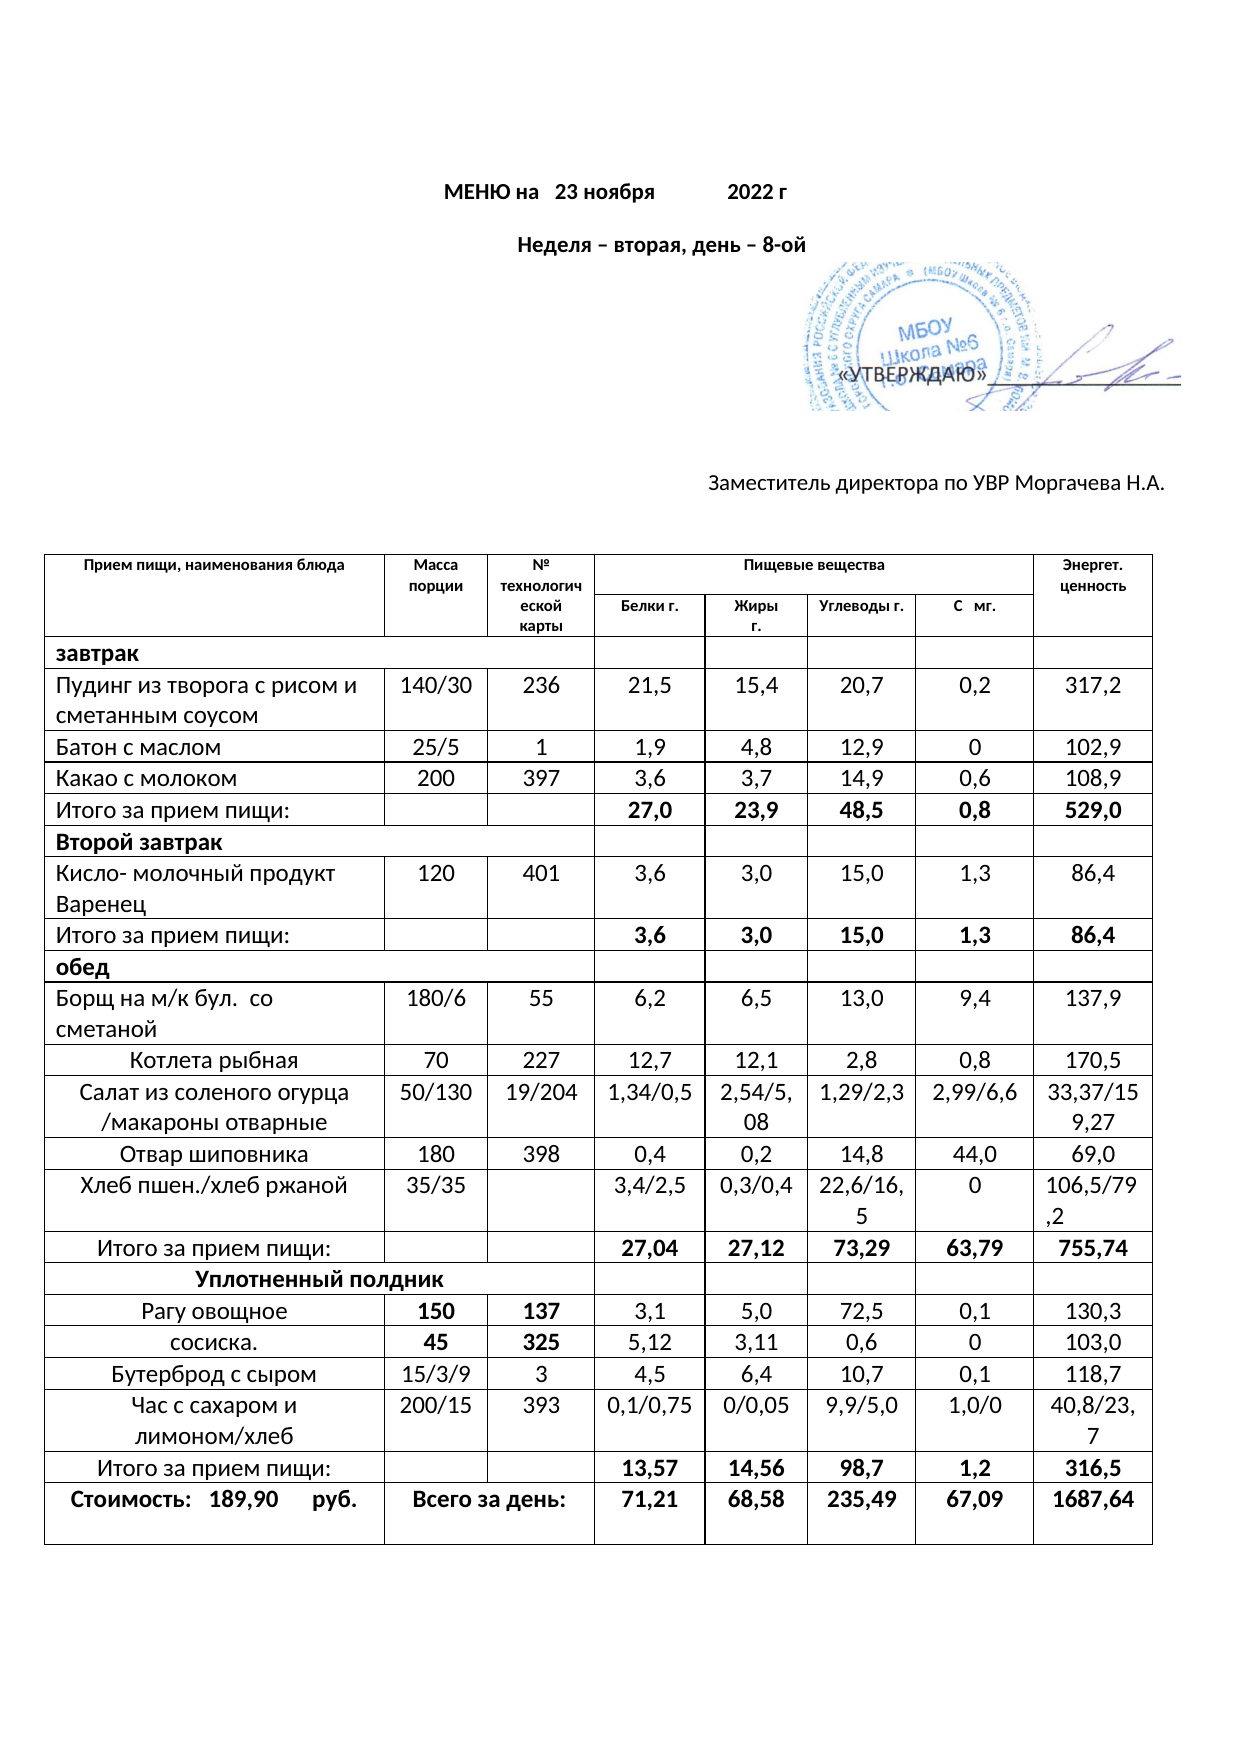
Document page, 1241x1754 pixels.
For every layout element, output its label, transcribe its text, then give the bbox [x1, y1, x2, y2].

table_cell 73,29 [808, 1232, 915, 1262]
table_cell 140/30 [385, 669, 487, 730]
table_cell 0,4 [595, 1138, 704, 1169]
table_cell 200/15 [385, 1390, 487, 1451]
table_header Масса порции [385, 555, 487, 636]
table_cell [808, 637, 915, 668]
table_cell 5,12 [595, 1326, 704, 1357]
table_cell 137 [488, 1295, 594, 1325]
table_cell Итого за прием пищи: [45, 1232, 384, 1262]
table_cell 33,37/159,27 [1034, 1076, 1152, 1137]
table_cell Белки г. [595, 595, 704, 636]
table_cell 227 [488, 1045, 594, 1075]
table_cell 1,9 [595, 731, 704, 761]
table_cell Какао с молоком [45, 763, 384, 793]
table_cell Итого за прием пищи: [45, 1452, 384, 1482]
table_cell Салат из соленого огурца /макароны отварные [45, 1076, 384, 1137]
table_cell [488, 794, 594, 824]
table_cell 4,5 [595, 1358, 704, 1388]
picture [802, 262, 1182, 411]
table_cell Жиры г. [706, 595, 807, 636]
table_cell Батон с маслом [45, 731, 384, 761]
table_cell 9,4 [916, 983, 1033, 1043]
table_cell 21,5 [595, 669, 704, 730]
table_cell 103,0 [1034, 1326, 1152, 1357]
table_cell 0 [916, 1326, 1033, 1357]
table_cell 236 [488, 669, 594, 730]
table_cell 401 [488, 857, 594, 918]
table_cell 50/130 [385, 1076, 487, 1137]
table_cell [385, 919, 487, 950]
table_cell 1,29/2,3 [808, 1076, 915, 1137]
table_cell [916, 951, 1033, 981]
table_header № технологической карты [488, 555, 594, 636]
table_cell 48,5 [808, 794, 915, 824]
table_cell 3,1 [595, 1295, 704, 1325]
table_cell С мг. [916, 595, 1033, 636]
table_cell Всего за день: [385, 1483, 594, 1544]
table_cell 1,34/0,5 [595, 1076, 704, 1137]
table_cell 69,0 [1034, 1138, 1152, 1169]
table_cell 68,58 [706, 1483, 807, 1544]
table_cell 3,6 [595, 857, 704, 918]
table_cell 1 [488, 731, 594, 761]
table_cell 15,0 [808, 919, 915, 950]
table_cell 27,0 [595, 794, 704, 824]
table_cell 0,6 [916, 763, 1033, 793]
table_cell Итого за прием пищи: [45, 794, 384, 824]
table_cell 0,1 [916, 1358, 1033, 1388]
table_cell 22,6/16,5 [808, 1170, 915, 1231]
table_cell 3,7 [706, 763, 807, 793]
text Заместитель директора по УВР Моргачева Н.А. [708, 436, 1181, 528]
table_cell 3 [488, 1358, 594, 1388]
table_cell 4,8 [706, 731, 807, 761]
table_cell 55 [488, 983, 594, 1043]
table_cell 27,04 [595, 1232, 704, 1262]
table_cell 6,2 [595, 983, 704, 1043]
table_cell 102,9 [1034, 731, 1152, 761]
table_cell 86,4 [1034, 857, 1152, 918]
table_cell 19/204 [488, 1076, 594, 1137]
table_header Пищевые вещества [595, 555, 1033, 594]
table_cell [595, 826, 704, 856]
table_cell [916, 826, 1033, 856]
table_cell 72,5 [808, 1295, 915, 1325]
table_cell 180/6 [385, 983, 487, 1043]
table_cell 0,8 [916, 1045, 1033, 1075]
table_cell 0,6 [808, 1326, 915, 1357]
table_cell 67,09 [916, 1483, 1033, 1544]
table_cell 15/3/9 [385, 1358, 487, 1388]
table_cell [488, 919, 594, 950]
table_cell 3,0 [706, 919, 807, 950]
table_cell [706, 1263, 807, 1294]
table_cell [706, 826, 807, 856]
table_cell 1,3 [916, 857, 1033, 918]
table_cell 1,2 [916, 1452, 1033, 1482]
table_cell [808, 951, 915, 981]
table_cell Рагу овощное [45, 1295, 384, 1325]
table_cell 0,8 [916, 794, 1033, 824]
table_cell 106,5/79,2 [1034, 1170, 1152, 1231]
table_cell 325 [488, 1326, 594, 1357]
table_cell 2,99/6,6 [916, 1076, 1033, 1137]
table_cell 0 [916, 731, 1033, 761]
table_cell 755,74 [1034, 1232, 1152, 1262]
table_cell 0,2 [706, 1138, 807, 1169]
table_cell 2,54/5,08 [706, 1076, 807, 1137]
table_cell Час с сахаром и лимоном/хлеб [45, 1390, 384, 1451]
table_cell 13,0 [808, 983, 915, 1043]
table_cell [385, 1452, 487, 1482]
table_cell Кисло- молочный продукт Варенец [45, 857, 384, 918]
table_cell обед [45, 951, 594, 981]
table_cell завтрак [45, 637, 594, 668]
table_cell [1034, 826, 1152, 856]
table_cell 10,7 [808, 1358, 915, 1388]
table_cell 235,49 [808, 1483, 915, 1544]
table_cell 0,2 [916, 669, 1033, 730]
table_cell 200 [385, 763, 487, 793]
table_cell 0,1 [916, 1295, 1033, 1325]
table_cell [595, 637, 704, 668]
table_header Прием пищи, наименования блюда [45, 555, 384, 636]
table_cell 40,8/23,7 [1034, 1390, 1152, 1451]
table_cell 170,5 [1034, 1045, 1152, 1075]
table_cell 70 [385, 1045, 487, 1075]
table_cell [595, 951, 704, 981]
table_cell 25/5 [385, 731, 487, 761]
table_cell 14,8 [808, 1138, 915, 1169]
table_cell Уплотненный полдник [45, 1263, 594, 1294]
table_cell 9,9/5,0 [808, 1390, 915, 1451]
table_cell [706, 951, 807, 981]
table_cell 1,3 [916, 919, 1033, 950]
table_cell 14,9 [808, 763, 915, 793]
table_cell 0,1/0,75 [595, 1390, 704, 1451]
table_cell [1034, 1263, 1152, 1294]
table_cell 137,9 [1034, 983, 1152, 1043]
table_cell [488, 1170, 594, 1231]
table_cell 2,8 [808, 1045, 915, 1075]
text МЕНЮ на 23 ноября 2022 г [118, 177, 1181, 205]
table_cell 13,57 [595, 1452, 704, 1482]
table_cell [595, 1263, 704, 1294]
table_cell 20,7 [808, 669, 915, 730]
table_cell 44,0 [916, 1138, 1033, 1169]
table_cell 12,1 [706, 1045, 807, 1075]
table_cell 86,4 [1034, 919, 1152, 950]
table_cell 130,3 [1034, 1295, 1152, 1325]
table_cell [916, 1263, 1033, 1294]
table_cell Второй завтрак [45, 826, 594, 856]
table_cell Котлета рыбная [45, 1045, 384, 1075]
table_cell 529,0 [1034, 794, 1152, 824]
table_cell 0 [916, 1170, 1033, 1231]
table_cell 3,11 [706, 1326, 807, 1357]
table_cell Отвар шиповника [45, 1138, 384, 1169]
table_cell 6,4 [706, 1358, 807, 1388]
table_cell Бутерброд с сыром [45, 1358, 384, 1388]
table_header Энергет. ценность [1034, 555, 1152, 636]
table_cell 35/35 [385, 1170, 487, 1231]
table_cell 98,7 [808, 1452, 915, 1482]
table_cell 150 [385, 1295, 487, 1325]
table_cell 398 [488, 1138, 594, 1169]
table_cell Углеводы г. [808, 595, 915, 636]
table_cell 14,56 [706, 1452, 807, 1482]
table_cell 12,9 [808, 731, 915, 761]
table_cell 3,6 [595, 919, 704, 950]
table_cell 3,6 [595, 763, 704, 793]
table_cell 1,0/0 [916, 1390, 1033, 1451]
table_cell 0,3/0,4 [706, 1170, 807, 1231]
table_cell [706, 637, 807, 668]
table_cell сосиска. [45, 1326, 384, 1357]
table_cell [808, 826, 915, 856]
table_cell 108,9 [1034, 763, 1152, 793]
table_cell [385, 794, 487, 824]
table_cell Борщ на м/к бул. со сметаной [45, 983, 384, 1043]
table_cell [385, 1232, 487, 1262]
table_cell 6,5 [706, 983, 807, 1043]
table_cell Стоимость: 189,90 руб. [45, 1483, 384, 1544]
table_cell 63,79 [916, 1232, 1033, 1262]
table_cell [1034, 951, 1152, 981]
table_cell Пудинг из творога с рисом и сметанным соусом [45, 669, 384, 730]
table_cell 23,9 [706, 794, 807, 824]
table_cell 3,4/2,5 [595, 1170, 704, 1231]
table_cell [1034, 637, 1152, 668]
table_cell [488, 1452, 594, 1482]
table_cell 27,12 [706, 1232, 807, 1262]
table_cell 118,7 [1034, 1358, 1152, 1388]
table_cell Хлеб пшен./хлеб ржаной [45, 1170, 384, 1231]
table_cell 15,0 [808, 857, 915, 918]
table_cell 397 [488, 763, 594, 793]
table_cell 316,5 [1034, 1452, 1152, 1482]
table_cell 15,4 [706, 669, 807, 730]
table_cell 71,21 [595, 1483, 704, 1544]
table_cell [488, 1232, 594, 1262]
table_cell [916, 637, 1033, 668]
table_cell 12,7 [595, 1045, 704, 1075]
table_cell 180 [385, 1138, 487, 1169]
table_cell 0/0,05 [706, 1390, 807, 1451]
table_cell 393 [488, 1390, 594, 1451]
table_cell Итого за прием пищи: [45, 919, 384, 950]
table_cell [808, 1263, 915, 1294]
table_cell 1687,64 [1034, 1483, 1152, 1544]
table_cell 45 [385, 1326, 487, 1357]
table_cell 5,0 [706, 1295, 807, 1325]
table_cell 317,2 [1034, 669, 1152, 730]
table_cell 3,0 [706, 857, 807, 918]
table_cell 120 [385, 857, 487, 918]
